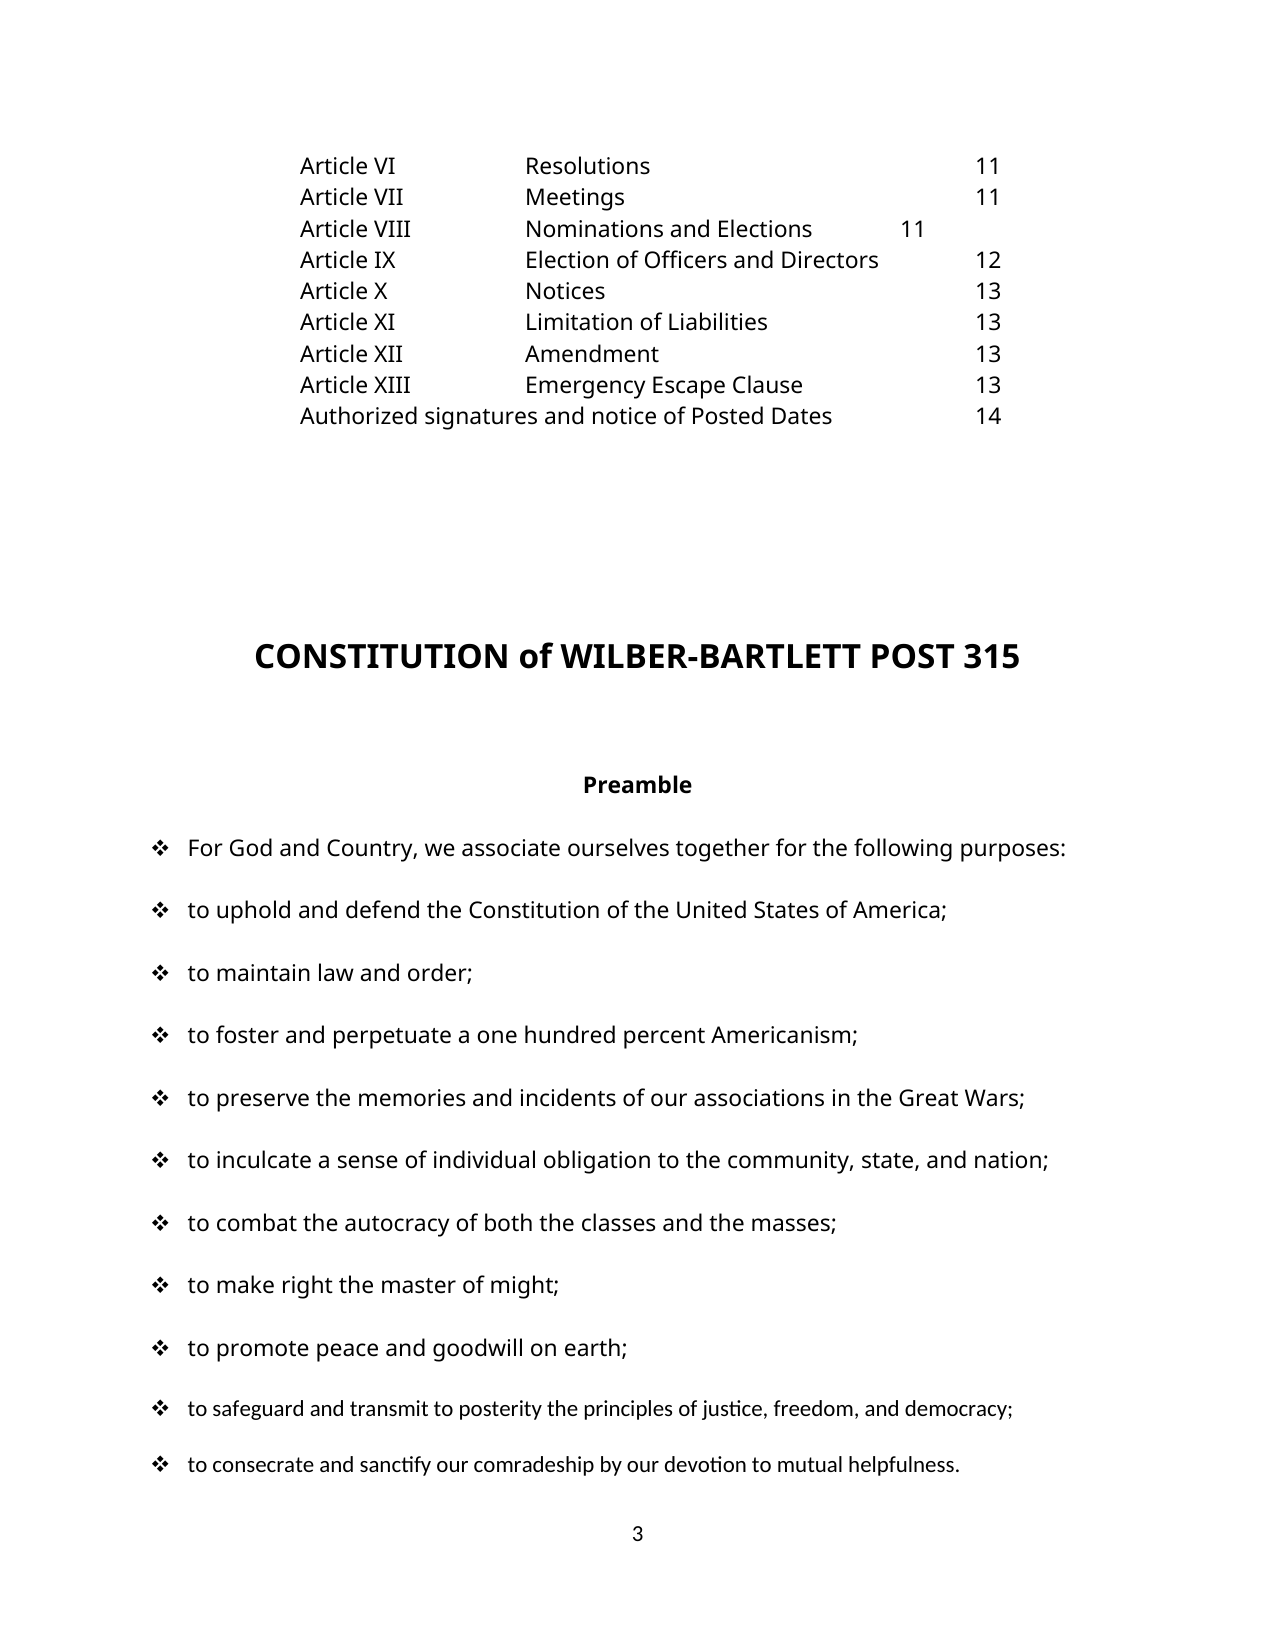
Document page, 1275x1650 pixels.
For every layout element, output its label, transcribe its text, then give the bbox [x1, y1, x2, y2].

list to foster and perpetuate a one hundred percent Americanism; [150, 1019, 1125, 1050]
text Article VI Resolutions 11 [300, 150, 1125, 181]
text Authorized signatures and notice of Posted Dates 14 [300, 400, 1125, 431]
list to consecrate and sanctify our comradeship by our devotion to mutual helpfulness. [150, 1450, 1125, 1478]
list to safeguard and transmit to posterity the principles of justice, freedom, and democracy; [150, 1394, 1125, 1422]
text Article IX Election of Officers and Directors 12 [300, 244, 1125, 275]
list to promote peace and goodwill on earth; [150, 1332, 1125, 1363]
text Article XII Amendment 13 [300, 337, 1125, 369]
text Preamble [150, 769, 1125, 800]
list to maintain law and order; [150, 957, 1125, 988]
text Article XIII Emergency Escape Clause 13 [300, 369, 1125, 400]
text Article X Notices 13 [300, 275, 1125, 306]
text Article VIII Nominations and Elections 11 [300, 212, 1125, 244]
list to inculcate a sense of individual obligation to the community, state, and nation; [150, 1144, 1125, 1175]
list For God and Country, we associate ourselves together for the following purposes: [150, 832, 1125, 863]
text CONSTITUTION of WILBER-BARTLETT POST 315 [150, 633, 1125, 678]
list to combat the autocracy of both the classes and the masses; [150, 1207, 1125, 1238]
text Article VII Meetings 11 [300, 181, 1125, 212]
text Article XI Limitation of Liabilities 13 [300, 306, 1125, 337]
list to preserve the memories and incidents of our associations in the Great Wars; [150, 1082, 1125, 1113]
list to uphold and defend the Constitution of the United States of America; [150, 894, 1125, 925]
list to make right the master of might; [150, 1269, 1125, 1300]
